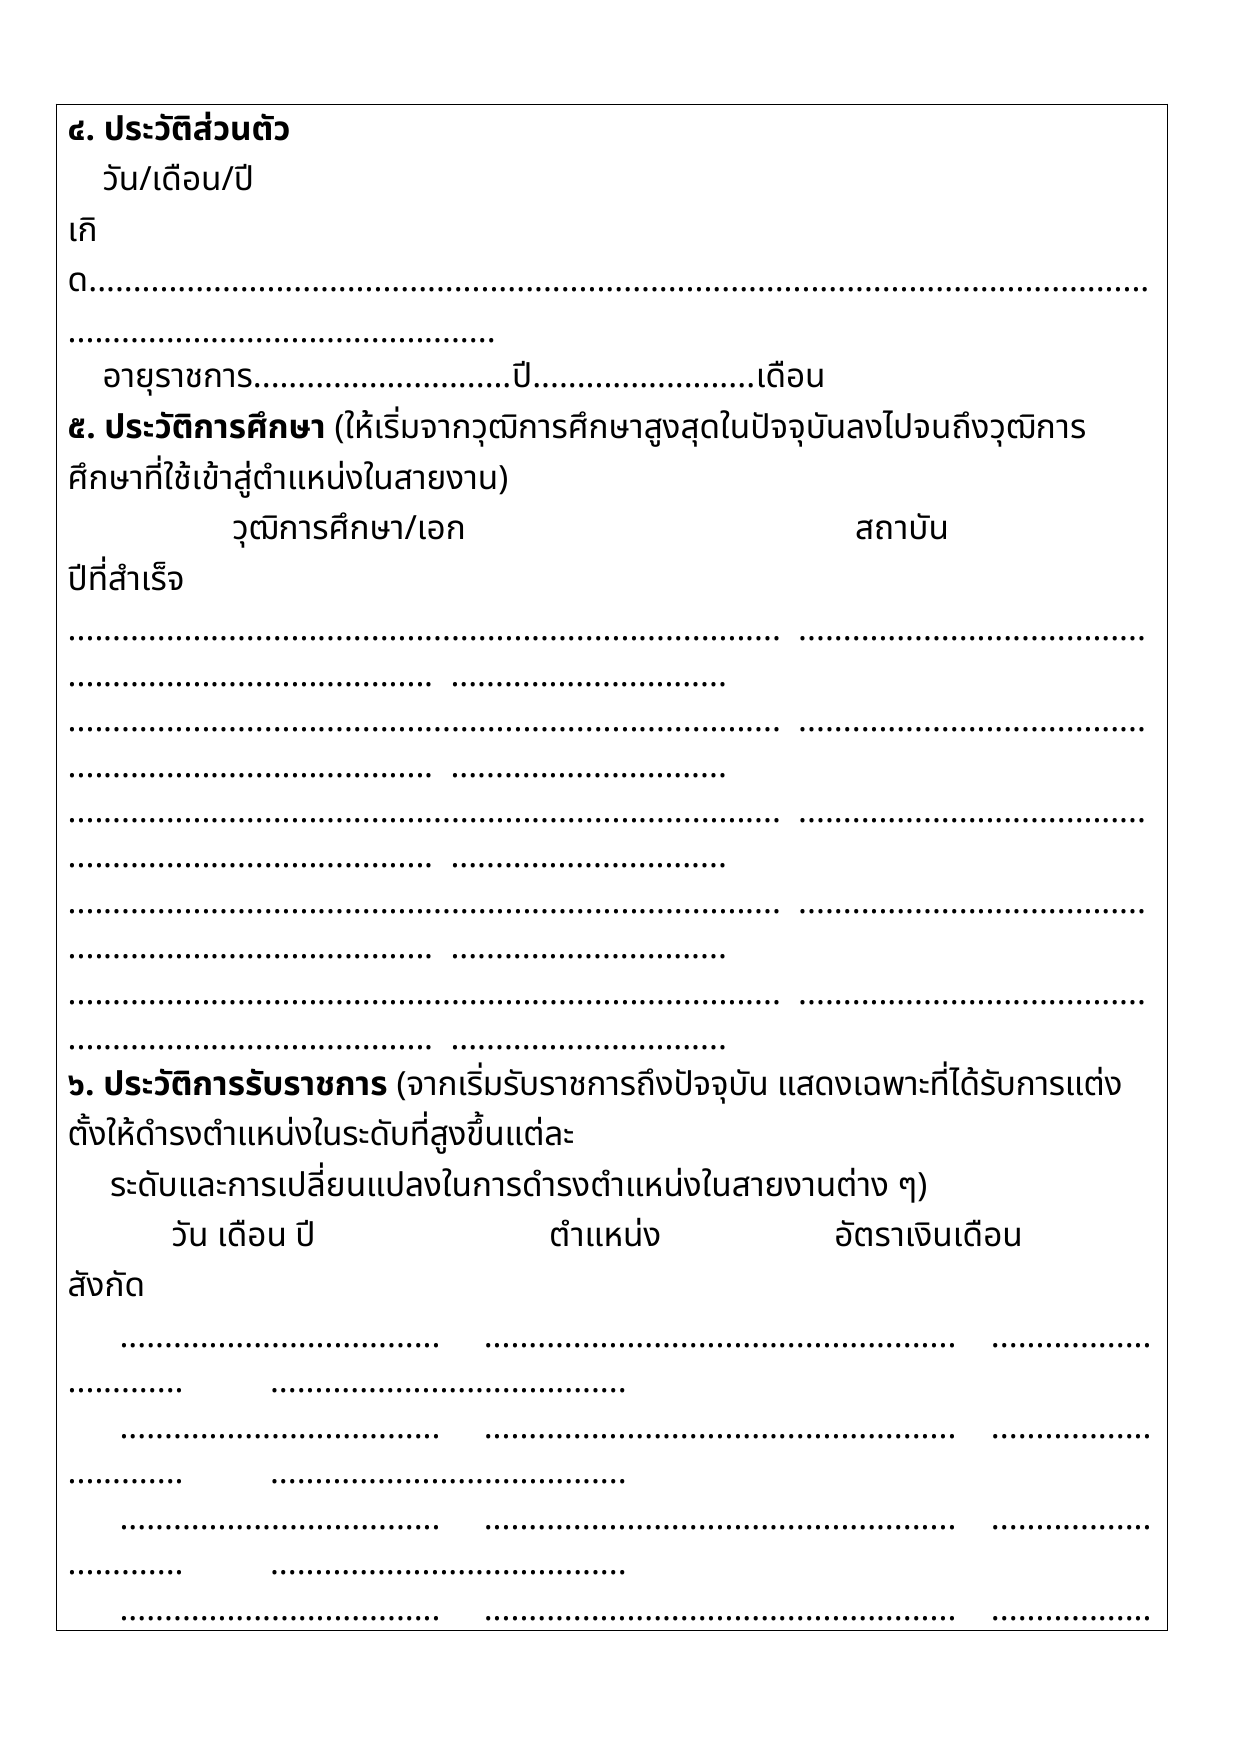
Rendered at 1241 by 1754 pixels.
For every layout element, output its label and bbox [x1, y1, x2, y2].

table_cell [57, 105, 1167, 1630]
